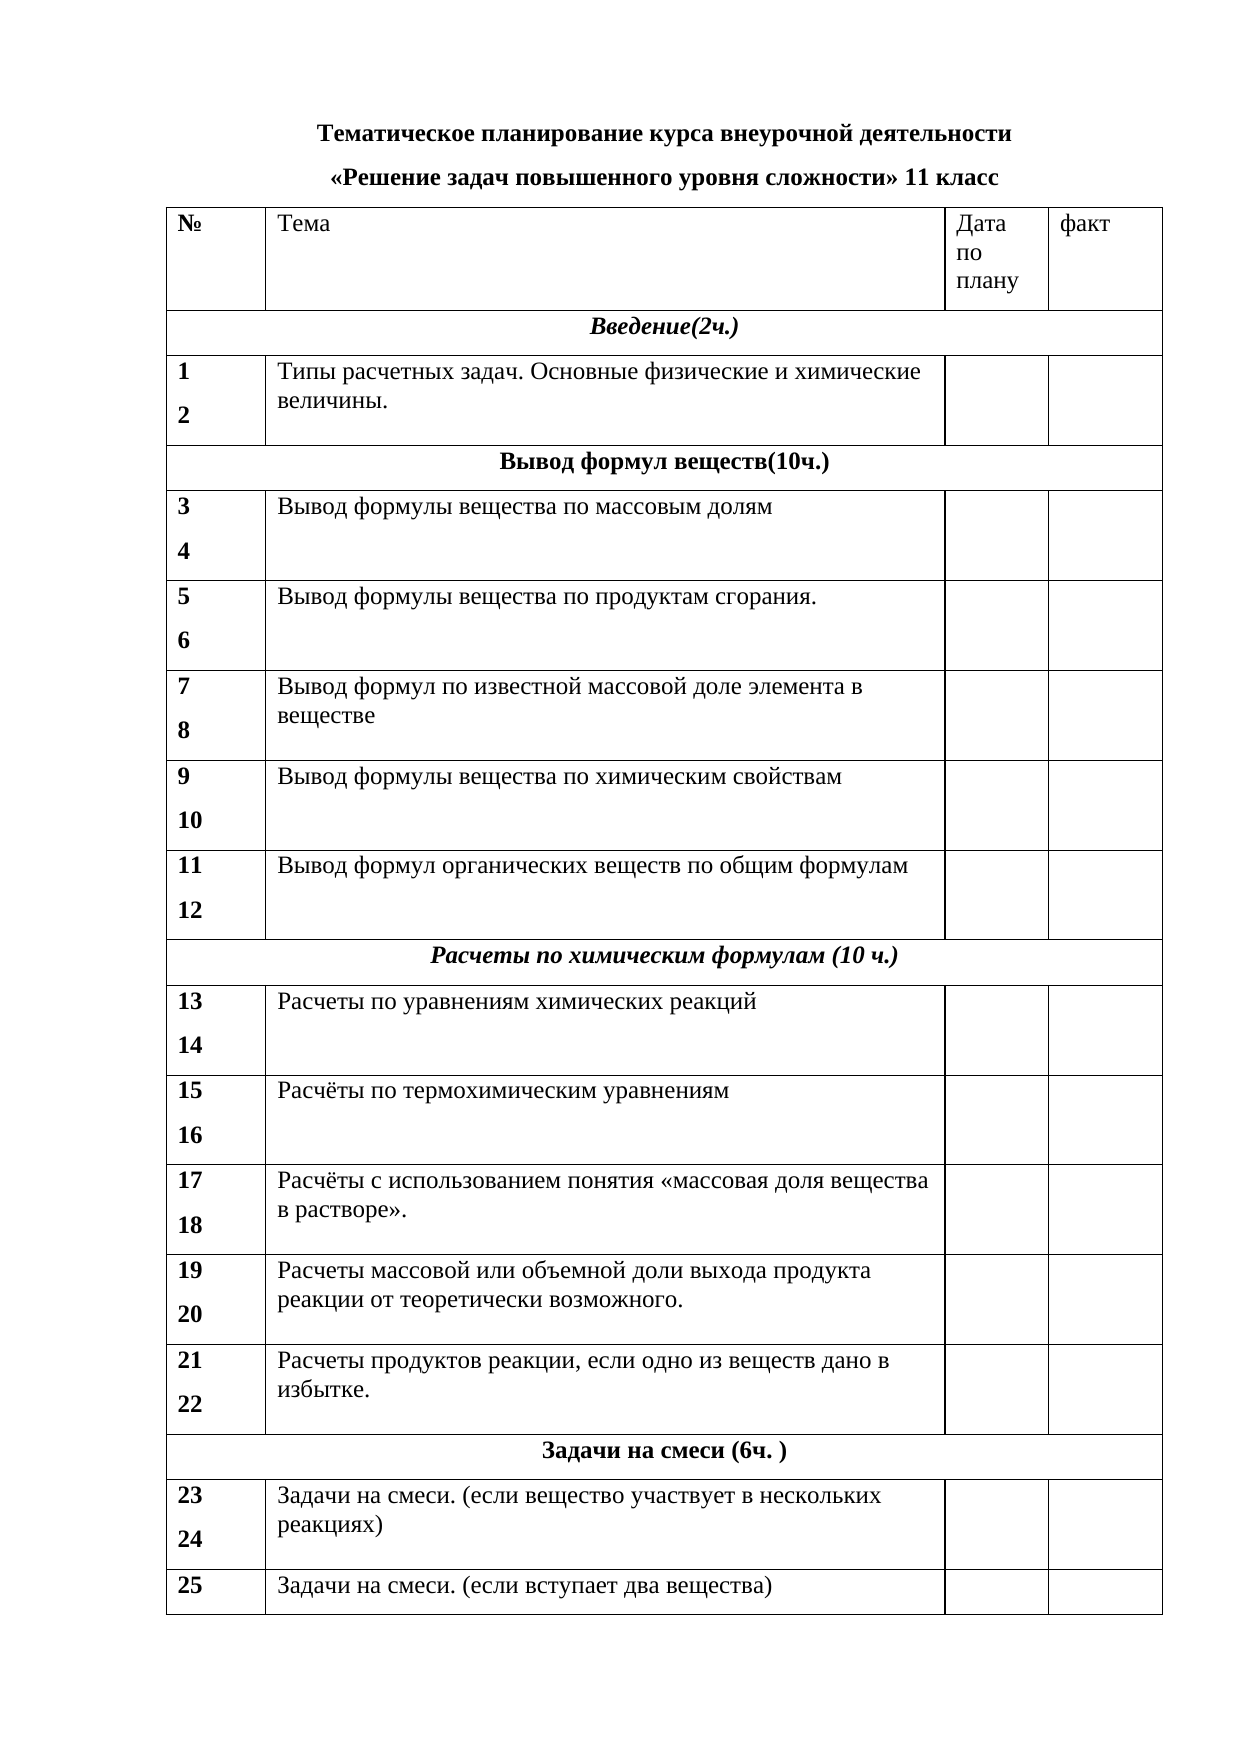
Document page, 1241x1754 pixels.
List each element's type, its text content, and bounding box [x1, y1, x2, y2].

table_cell [946, 671, 1048, 760]
table_cell Расчеты по химическим формулам (10 ч.) [167, 940, 1162, 985]
table_cell Задачи на смеси. (если вещество участвует в нескольких реакциях) [266, 1480, 944, 1569]
table_header № [167, 208, 265, 310]
table_cell [1049, 1345, 1162, 1434]
table_cell Введение(2ч.) [167, 311, 1162, 355]
table_cell Расчеты по уравнениям химических реакций [266, 986, 944, 1074]
table_cell [946, 986, 1048, 1074]
text «Решение задач повышенного уровня сложности» 11 класс [177, 162, 1152, 191]
table_cell 5 6 [167, 581, 265, 670]
table_header факт [1049, 208, 1162, 310]
table_cell [946, 1165, 1048, 1254]
table_cell Расчеты продуктов реакции, если одно из веществ дано в избытке. [266, 1345, 944, 1434]
table_cell 13 14 [167, 986, 265, 1074]
table_cell [1049, 671, 1162, 760]
table_cell Типы расчетных задач. Основные физические и химические величины. [266, 356, 944, 445]
table_cell [1049, 356, 1162, 445]
table_cell 3 4 [167, 491, 265, 580]
table_cell [1049, 761, 1162, 849]
table_cell Вывод формулы вещества по химическим свойствам [266, 761, 944, 849]
table_cell [1049, 851, 1162, 939]
table_cell [946, 491, 1048, 580]
table_cell [1049, 491, 1162, 580]
table_cell Расчёты с использованием понятия «массовая доля вещества в растворе». [266, 1165, 944, 1254]
table_cell [946, 1570, 1048, 1614]
table_cell 21 22 [167, 1345, 265, 1434]
table_cell 15 16 [167, 1076, 265, 1164]
table_cell 9 10 [167, 761, 265, 849]
table_header Дата по плану [946, 208, 1048, 310]
text Тематическое планирование курса внеурочной деятельности [177, 118, 1152, 147]
table_cell Вывод формулы вещества по массовым долям [266, 491, 944, 580]
table_cell [1049, 581, 1162, 670]
table_cell [946, 1076, 1048, 1164]
table_cell [1049, 1255, 1162, 1344]
table_cell [946, 761, 1048, 849]
table_cell Расчеты массовой или объемной доли выхода продукта реакции от теоретически возможного. [266, 1255, 944, 1344]
table_cell [946, 1345, 1048, 1434]
table_cell [946, 851, 1048, 939]
table_cell [1049, 1076, 1162, 1164]
table_cell [1049, 1570, 1162, 1614]
table_cell 19 20 [167, 1255, 265, 1344]
table_cell 23 24 [167, 1480, 265, 1569]
table_cell [946, 356, 1048, 445]
table_header Тема [266, 208, 944, 310]
table_cell Вывод формул веществ(10ч.) [167, 446, 1162, 490]
table_cell [1049, 1165, 1162, 1254]
table_cell 1 2 [167, 356, 265, 445]
table_cell Вывод формул органических веществ по общим формулам [266, 851, 944, 939]
table_cell [946, 1480, 1048, 1569]
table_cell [266, 1570, 944, 1614]
table_cell Задачи на смеси (6ч. ) [167, 1435, 1162, 1479]
table_cell 17 18 [167, 1165, 265, 1254]
table_cell [1049, 1480, 1162, 1569]
table_cell [1049, 986, 1162, 1074]
table_cell [946, 581, 1048, 670]
table_cell 25 26 [167, 1570, 265, 1614]
table_cell Вывод формул по известной массовой доле элемента в веществе [266, 671, 944, 760]
table_cell [946, 1255, 1048, 1344]
table_cell 7 8 [167, 671, 265, 760]
table_cell Вывод формулы вещества по продуктам сгорания. [266, 581, 944, 670]
table_cell 11 12 [167, 851, 265, 939]
table_cell Расчёты по термохимическим уравнениям [266, 1076, 944, 1164]
